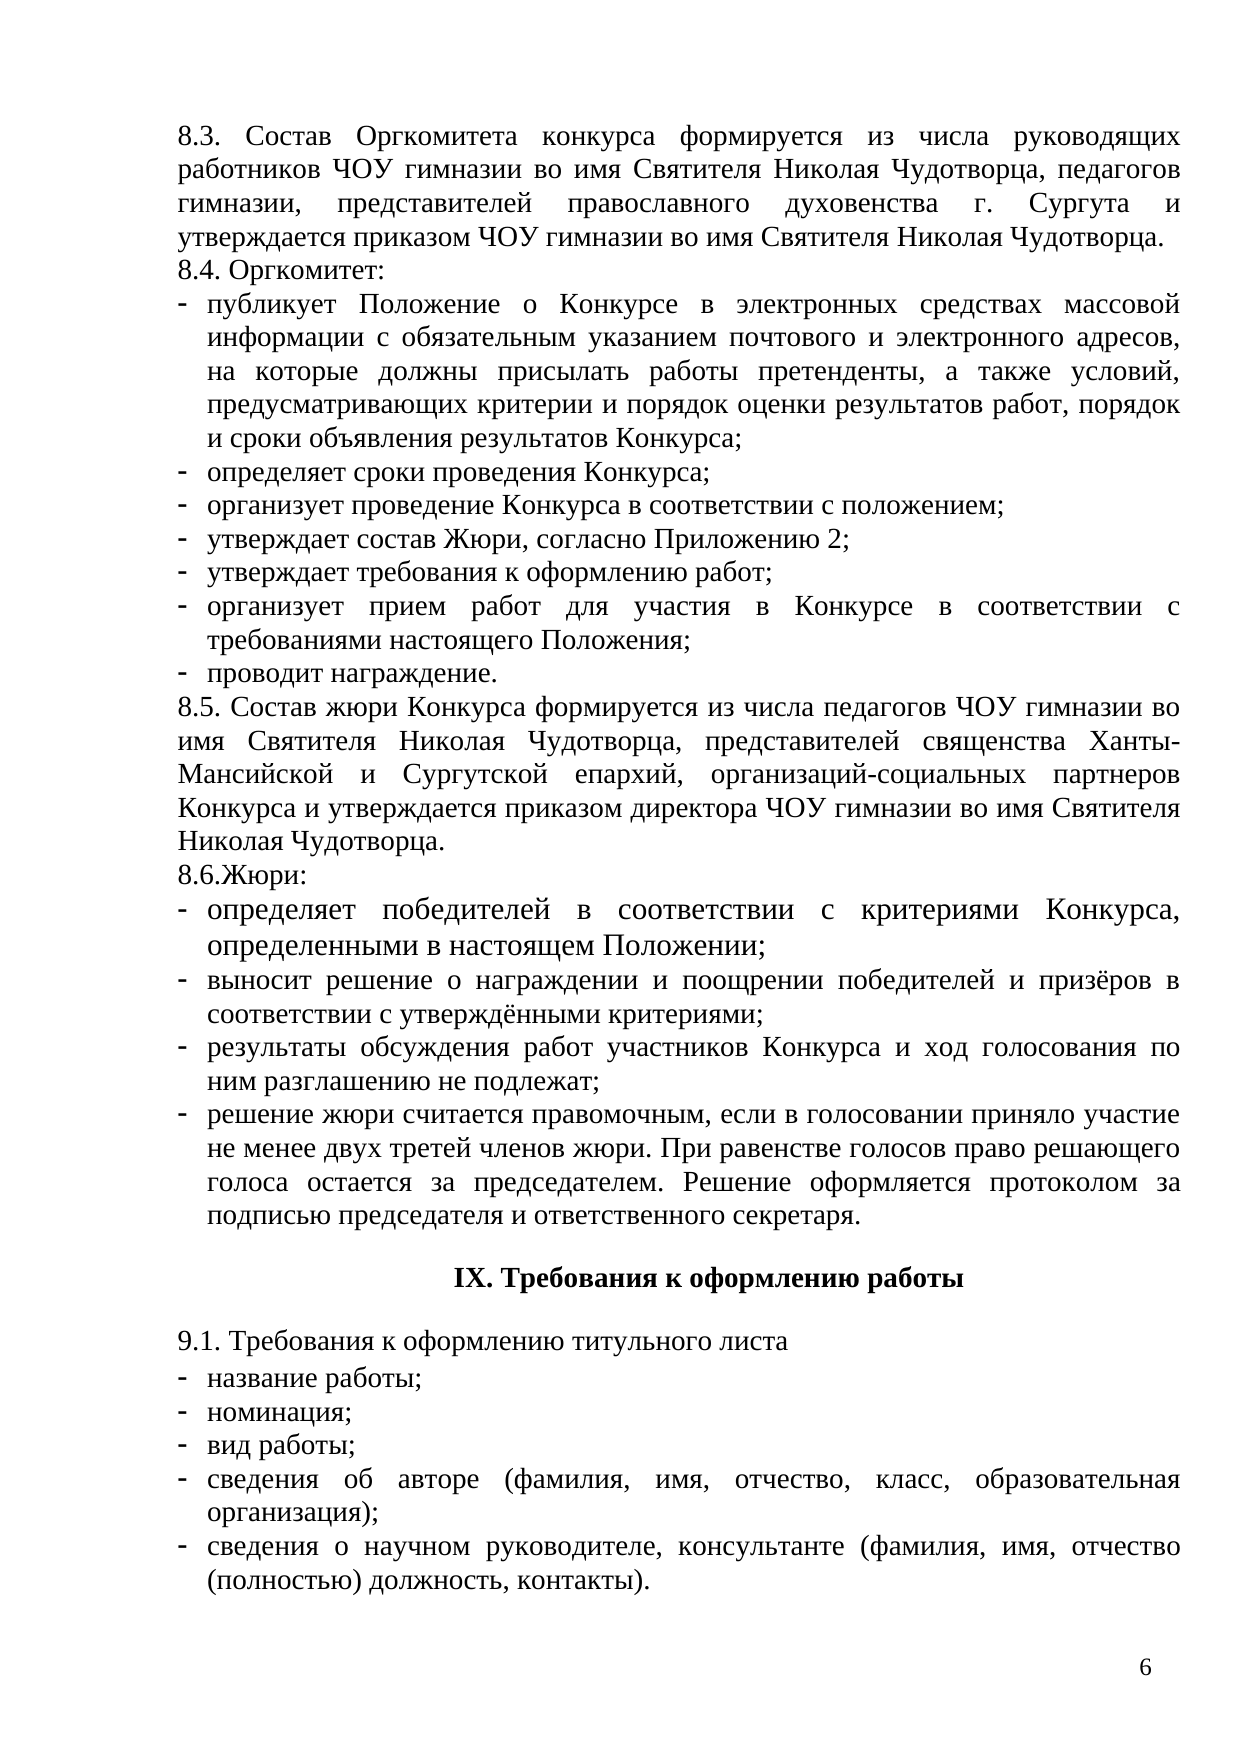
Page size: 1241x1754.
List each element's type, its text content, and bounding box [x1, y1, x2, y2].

text 8.5. Состав жюри Конкурса формируется из числа педагогов ЧОУ гимназии во имя Святителя Николая Чудотворца, представителей священства Ханты-Мансийской и Сургутской епархий, организаций-социальных партнеров Конкурса и утверждается приказом директора ЧОУ гимназии во имя Святителя Николая Чудотворца. [177, 689, 1181, 857]
list решение жюри считается правомочным, если в голосовании приняло участие не менее двух третей членов жюри. При равенстве голосов право решающего голоса остается за председателем. Решение оформляется протоколом за подписью председателя и ответственного секретаря. [177, 1097, 1181, 1231]
list название работы; [177, 1360, 1181, 1394]
text 8.6.Жюри: [177, 857, 1181, 890]
list утверждает требования к оформлению работ; [177, 554, 1181, 588]
list определяет победителей в соответствии с критериями Конкурса, определенными в настоящем Положении; [177, 890, 1181, 962]
list выносит решение о награждении и поощрении победителей и призёров в соответствии с утверждёнными критериями; [177, 962, 1181, 1029]
list организует проведение Конкурса в соответствии с положением; [177, 487, 1181, 521]
list вид работы; [177, 1427, 1181, 1461]
text 8.4. Оргкомитет: [177, 252, 1181, 286]
text 9.1. Требования к оформлению титульного листа [177, 1323, 1181, 1356]
list проводит награждение. [177, 655, 1181, 689]
list результаты обсуждения работ участников Конкурса и ход голосования по ним разглашению не подлежат; [177, 1029, 1181, 1097]
list сведения о научном руководителе, консультанте (фамилия, имя, отчество (полностью) должность, контакты). [177, 1528, 1181, 1595]
list организует прием работ для участия в Конкурсе в соответствии с требованиями настоящего Положения; [177, 588, 1181, 655]
list сведения об авторе (фамилия, имя, отчество, класс, образовательная организация); [177, 1461, 1181, 1528]
list публикует Положение о Конкурсе в электронных средствах массовой информации с обязательным указанием почтового и электронного адресов, на которые должны присылать работы претенденты, а также условий, предусматривающих критерии и порядок оценки результатов работ, порядок и сроки объявления результатов Конкурса; [177, 286, 1181, 454]
list утверждает состав Жюри, согласно Приложению 2; [177, 521, 1181, 554]
list номинация; [177, 1394, 1181, 1427]
list определяет сроки проведения Конкурса; [177, 454, 1181, 487]
text 8.3. Состав Оргкомитета конкурса формируется из числа руководящих работников ЧОУ гимназии во имя Святителя Николая Чудотворца, педагогов гимназии, представителей православного духовенства г. Сургута и утверждается приказом ЧОУ гимназии во имя Святителя Николая Чудотворца. [177, 118, 1181, 252]
text IХ. Требования к оформлению работы [177, 1260, 1181, 1293]
